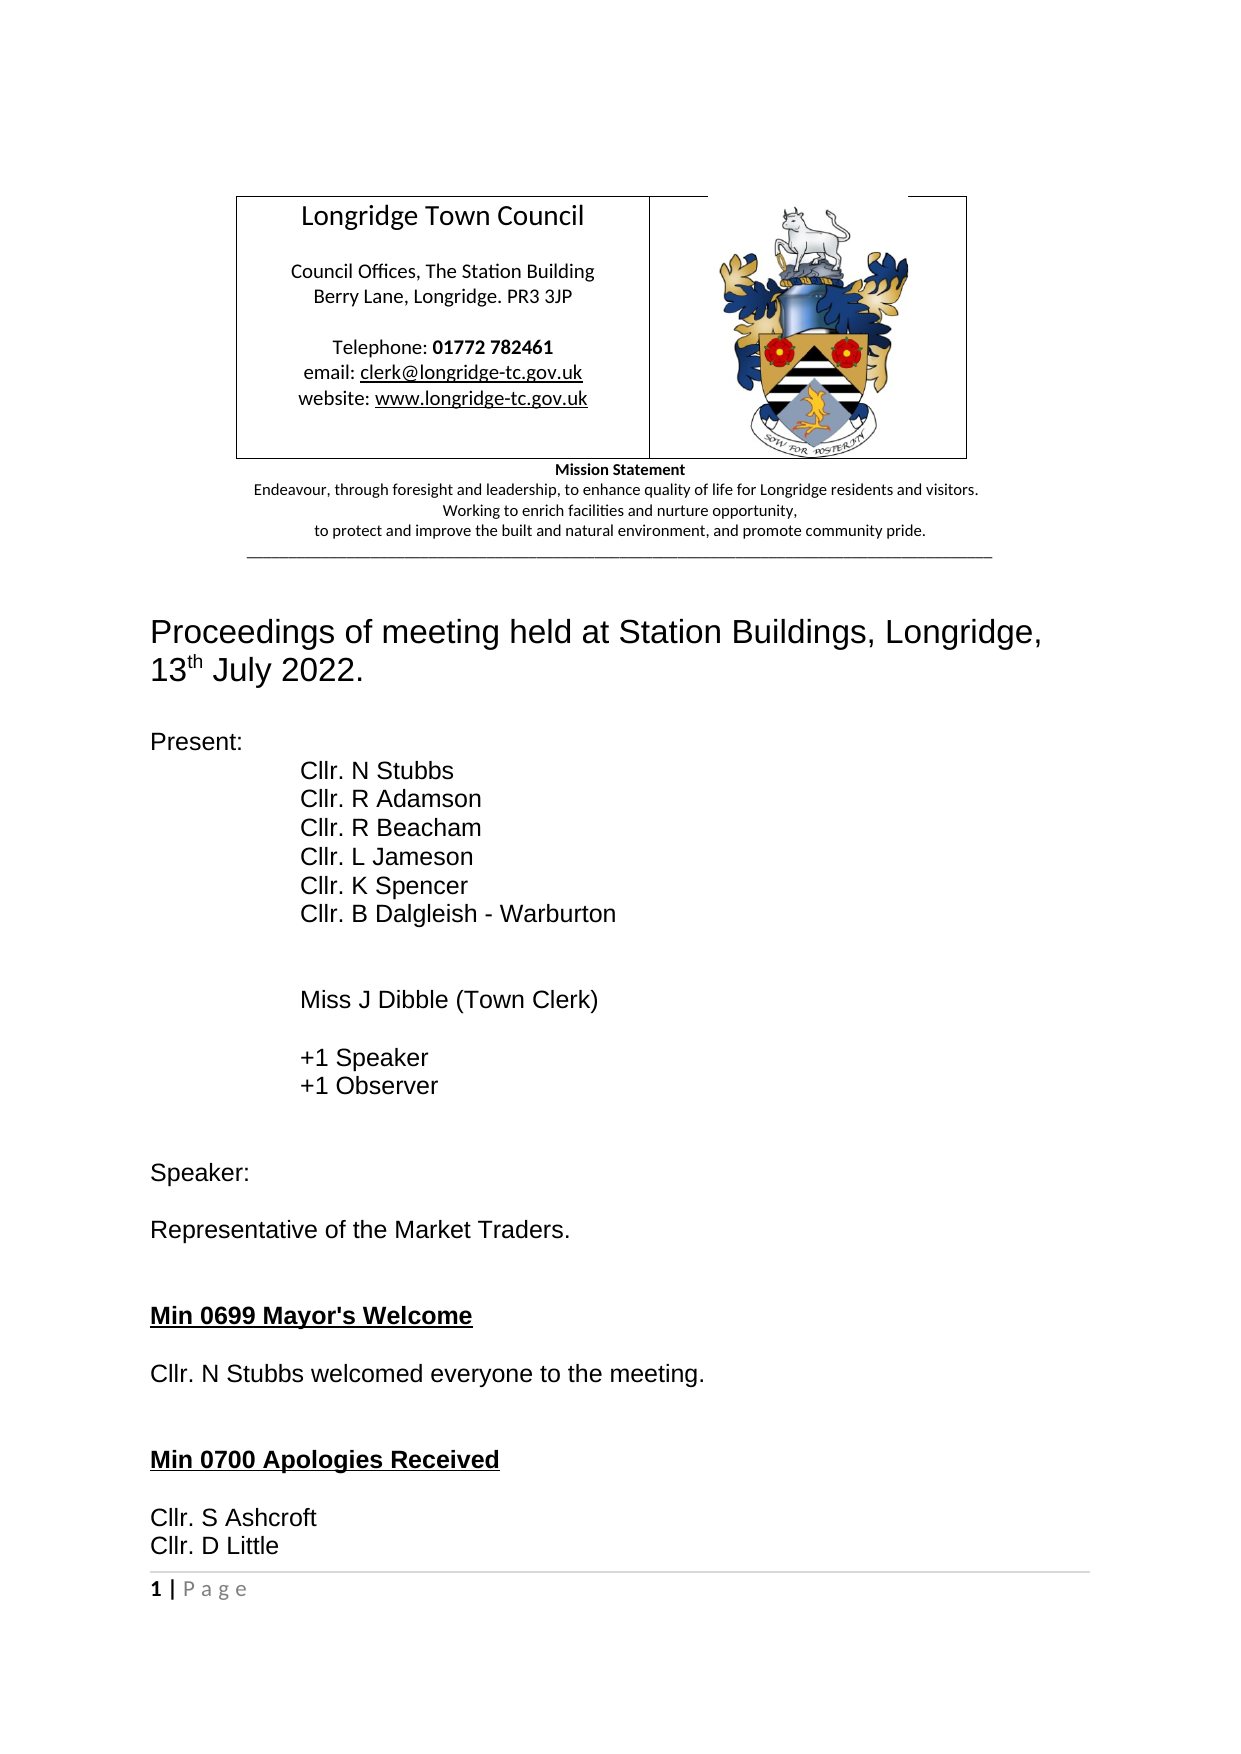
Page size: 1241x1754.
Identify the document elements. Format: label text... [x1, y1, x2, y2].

text Cllr. N Stubbs welcomed everyone to the meeting. [150, 1359, 1090, 1387]
table_header [909, 197, 966, 458]
table_header [650, 197, 708, 458]
text Cllr. B Dalgleish - Warburton [150, 899, 1089, 928]
picture [708, 196, 909, 458]
text to protect and improve the built and natural environment, and promote community pride. [150, 520, 1090, 541]
text +1 Speaker [225, 1042, 1089, 1071]
text Cllr. R Beacham [150, 813, 1089, 842]
text Representative of the Market Traders. [150, 1215, 1089, 1244]
text __________________________________________________________________________________________ [150, 541, 1090, 561]
text Cllr. L Jameson [150, 842, 1089, 871]
text Cllr. N Stubbs [150, 756, 1089, 784]
text Present: [150, 727, 1089, 756]
text +1 Observer [225, 1071, 1089, 1100]
text Endeavour, through foresight and leadership, to enhance quality of life for Longridge residents and visitors. [150, 479, 1090, 500]
text Miss J Dibble (Town Clerk) [150, 985, 1089, 1014]
table_header Longridge Town Council Council Offices, The Station Building Berry Lane, Longridge. PR3 3JP Telephone: 01772 782461 email: clerk@longridge-tc.gov.uk website: www.longridge-tc.gov.uk [237, 197, 649, 458]
text Proceedings of meeting held at Station Buildings, Longridge, 13th July 2022. [150, 612, 1089, 688]
text Speaker: [150, 1157, 1089, 1186]
text Mission Statement [150, 459, 1090, 479]
text Working to enrich facilities and nurture opportunity, [150, 500, 1090, 520]
text Cllr. D Little [150, 1531, 1090, 1560]
text Cllr. K Spencer [150, 871, 1089, 899]
text Min 0700 Apologies Received [150, 1445, 1090, 1474]
text Cllr. R Adamson [150, 784, 1089, 813]
text Min 0699 Mayor's Welcome [150, 1301, 1090, 1330]
text Cllr. S Ashcroft [150, 1502, 1089, 1531]
